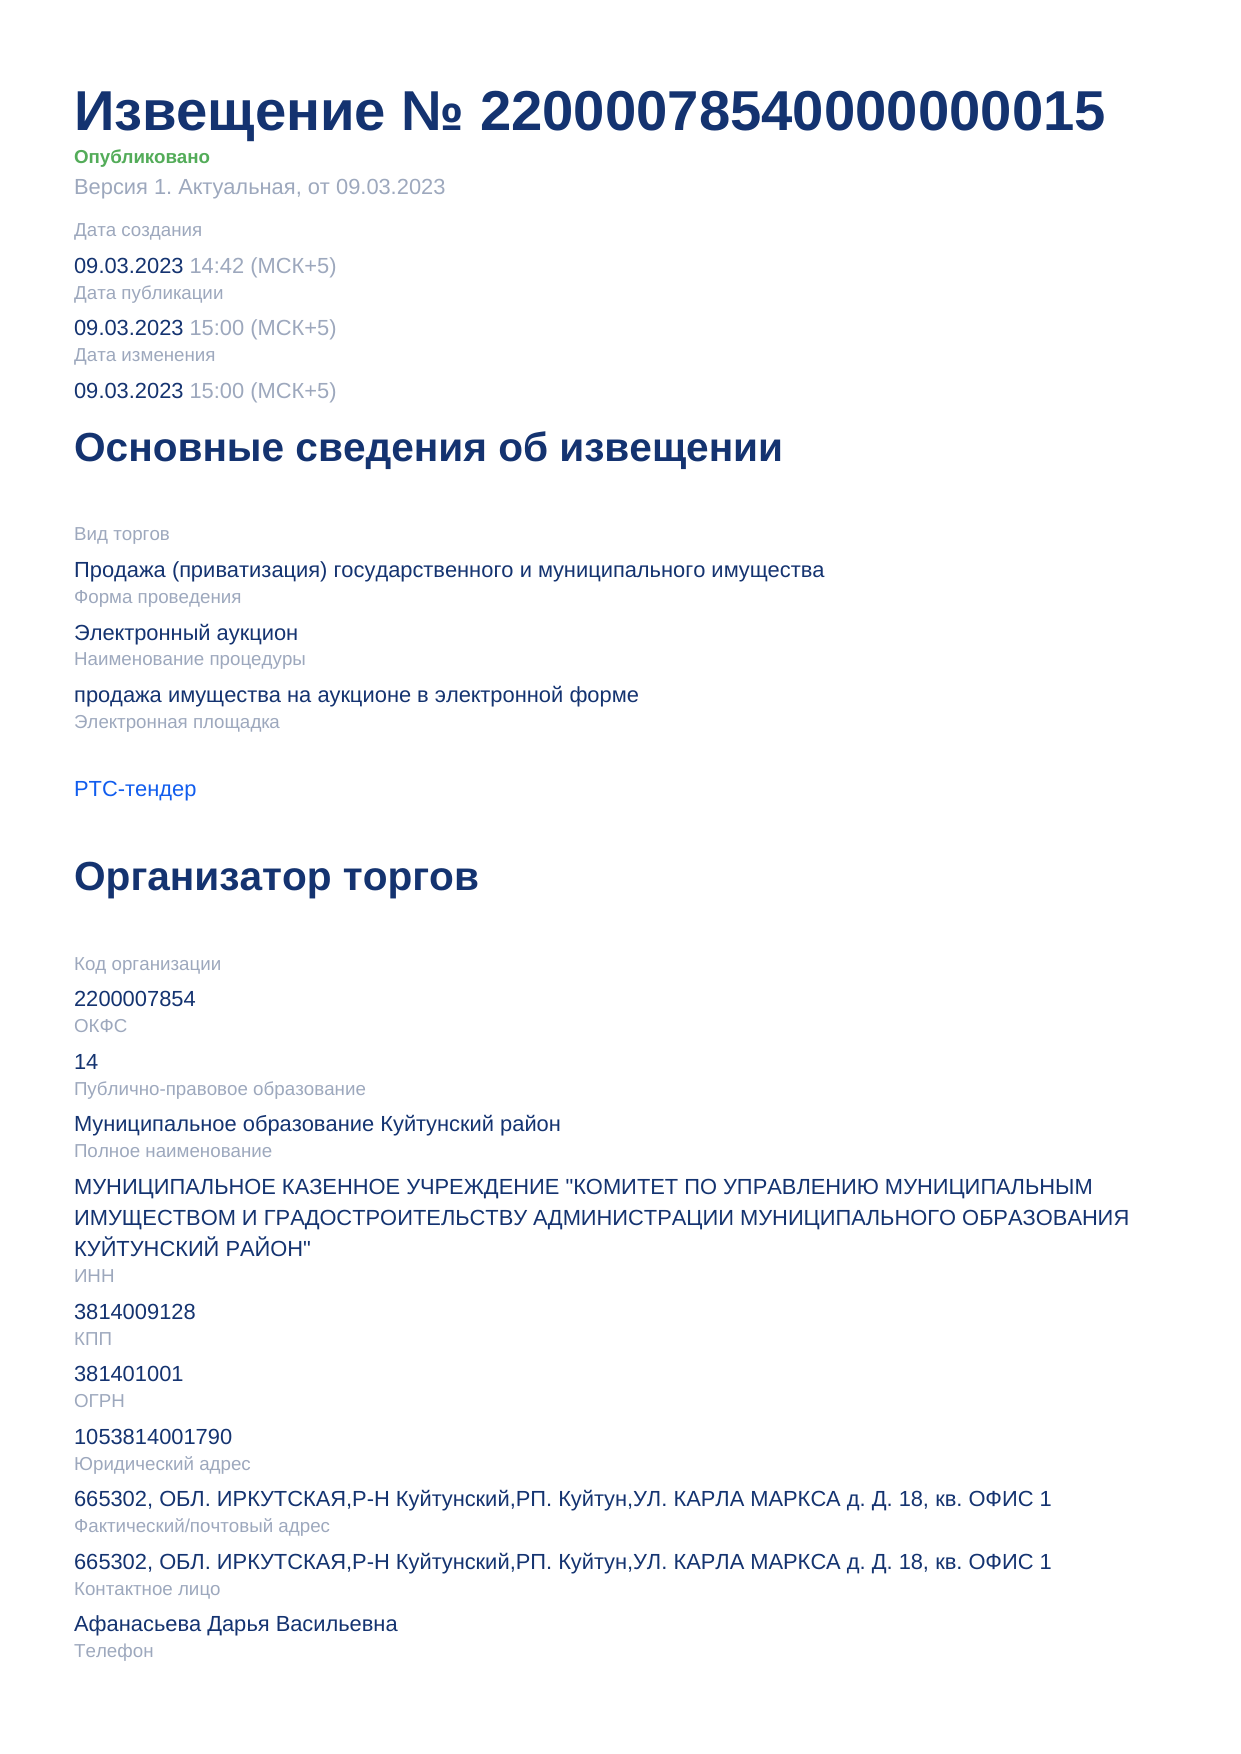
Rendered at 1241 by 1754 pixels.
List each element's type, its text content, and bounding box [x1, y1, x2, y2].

text 09.03.2023 15:00 (МСК+5) [74, 309, 1165, 341]
text 14 [74, 1043, 1165, 1074]
text Электронный аукцион [74, 613, 1165, 645]
text Дата публикации [74, 278, 1165, 303]
text Юридический адрес [74, 1449, 1165, 1474]
text МУНИЦИПАЛЬНОЕ КАЗЕННОЕ УЧРЕЖДЕНИЕ "КОМИТЕТ ПО УПРАВЛЕНИЮ МУНИЦИПАЛЬНЫМ ИМУЩЕСТВОМ И ГРАДОСТРОИТЕЛЬСТВУ АДМИНИСТРАЦИИ МУНИЦИПАЛЬНОГО ОБРАЗОВАНИЯ КУЙТУНСКИЙ РАЙОН" [74, 1168, 1165, 1261]
text Афанасьева Дарья Васильевна [74, 1605, 1165, 1636]
text Полное наименование [74, 1136, 1165, 1161]
text Опубликовано [74, 143, 1128, 168]
text ОКФС [74, 1011, 1165, 1036]
text Дата создания [74, 216, 1165, 241]
text ОГРН [74, 1386, 1165, 1411]
text 665302, ОБЛ. ИРКУТСКАЯ,Р-Н Куйтунский,РП. Куйтун,УЛ. КАРЛА МАРКСА д. Д. 18, кв. ОФИС 1 [74, 1480, 1165, 1511]
text Основные сведения об извещении [74, 420, 1165, 470]
text 381401001 [74, 1355, 1165, 1386]
text Организатор торгов [74, 849, 1165, 899]
text 09.03.2023 15:00 (МСК+5) [74, 372, 1165, 403]
text Контактное лицо [74, 1574, 1165, 1599]
text РТС-тендер [74, 770, 1165, 801]
text Телефон [74, 1636, 1165, 1661]
text Вид торгов [74, 520, 1165, 545]
text Фактический/почтовый адрес [74, 1511, 1165, 1536]
text КПП [74, 1324, 1165, 1349]
text 1053814001790 [74, 1418, 1165, 1449]
text Извещение № 22000078540000000015 [74, 74, 1128, 143]
text Муниципальное образование Куйтунский район [74, 1105, 1165, 1136]
text Код организации [74, 949, 1165, 974]
text 3814009128 [74, 1293, 1165, 1324]
text Продажа (приватизация) государственного и муниципального имущества [74, 551, 1165, 582]
text Версия 1. Актуальная, от 09.03.2023 [74, 168, 1165, 199]
text Публично-правовое образование [74, 1074, 1165, 1099]
text 2200007854 [74, 980, 1165, 1011]
text Дата изменения [74, 341, 1165, 366]
text Наименование процедуры [74, 645, 1165, 670]
text Форма проведения [74, 582, 1165, 607]
text 09.03.2023 14:42 (МСК+5) [74, 247, 1165, 278]
text ИНН [74, 1261, 1165, 1286]
text Электронная площадка [74, 707, 1165, 732]
text 665302, ОБЛ. ИРКУТСКАЯ,Р-Н Куйтунский,РП. Куйтун,УЛ. КАРЛА МАРКСА д. Д. 18, кв. ОФИС 1 [74, 1543, 1165, 1574]
text продажа имущества на аукционе в электронной форме [74, 676, 1165, 707]
